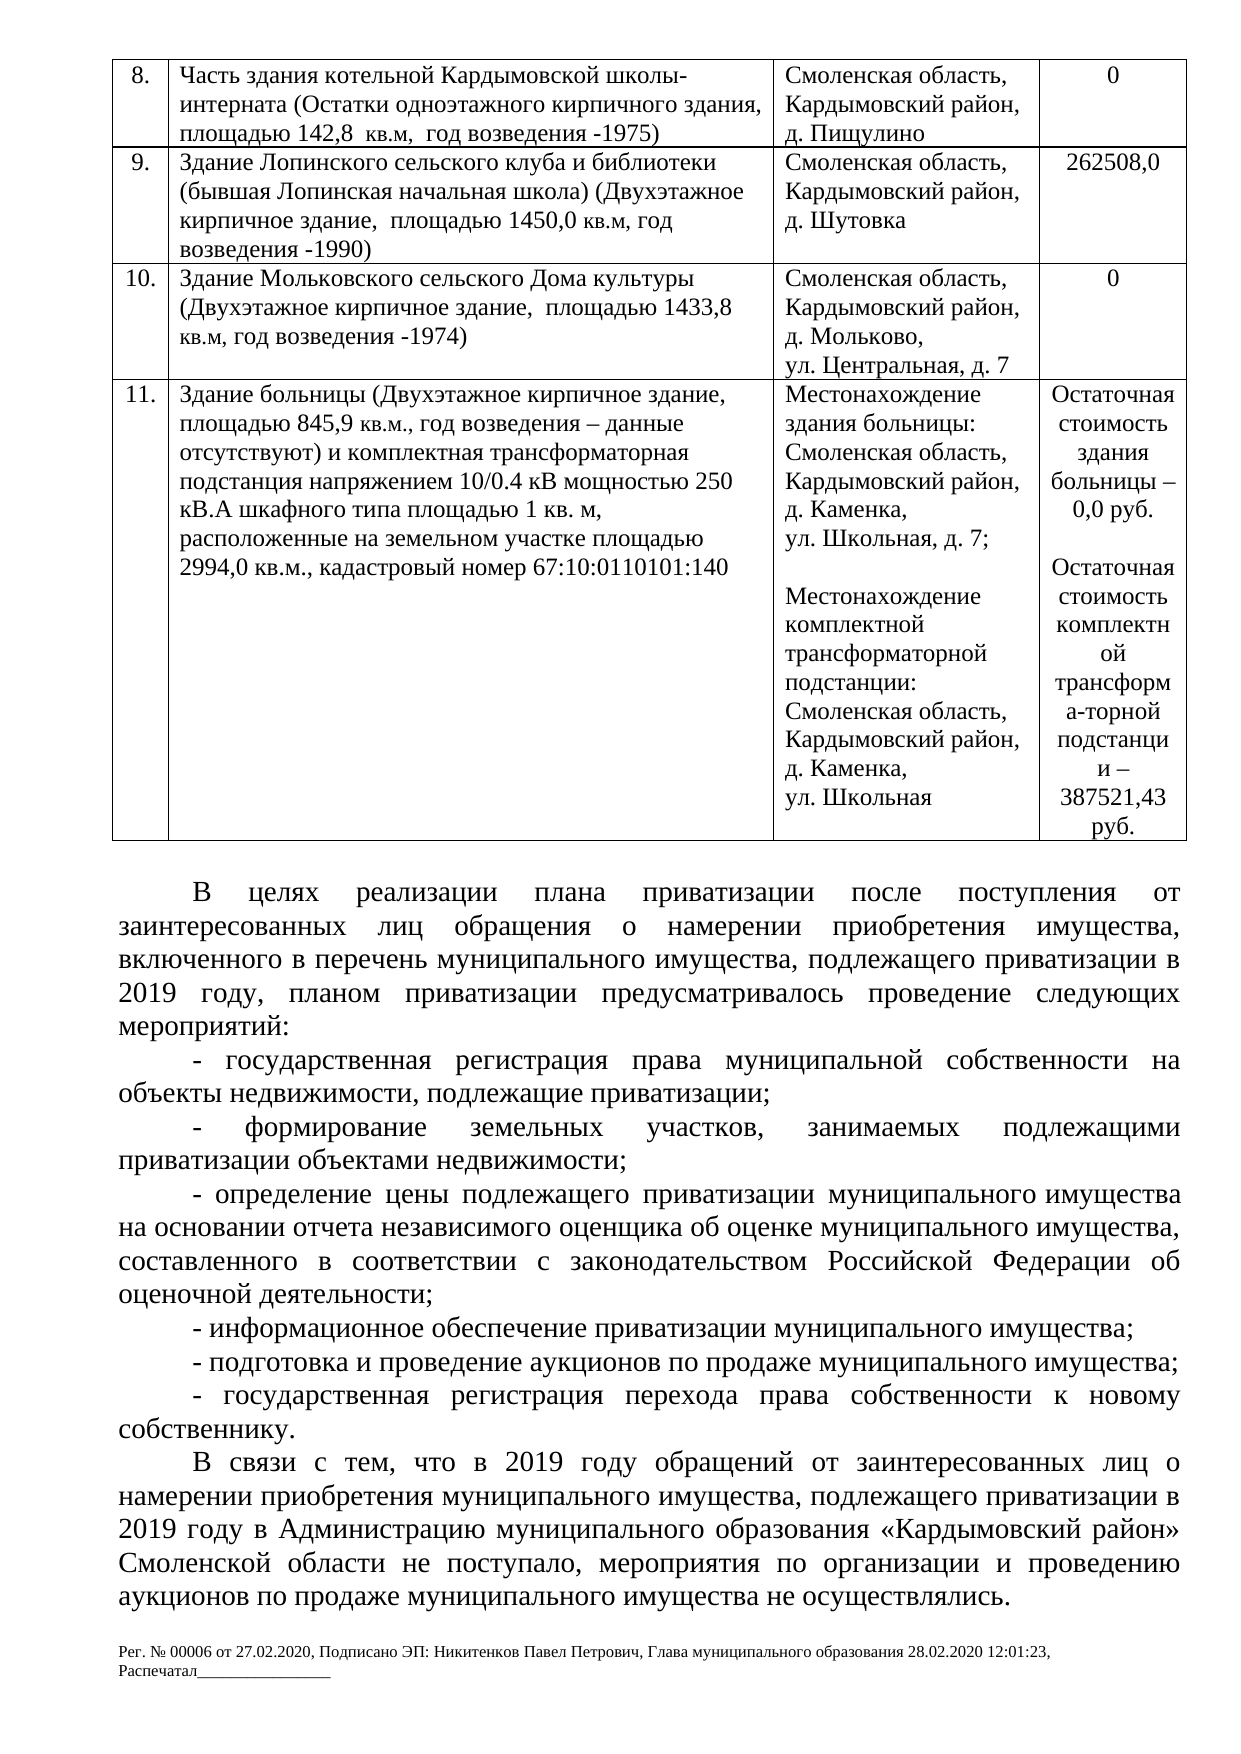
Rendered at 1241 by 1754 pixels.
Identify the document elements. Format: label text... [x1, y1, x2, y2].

text - государственная регистрация перехода права собственности к новому собственнику. [118, 1377, 1181, 1444]
table_cell Местонахождение здания больницы: Смоленская область, Кардымовский район, д. Каменка, ул. Школьная, д. 7; Местонахождение комплектной трансформаторной подстанции: Смоленская область, Кардымовский район, д. Каменка, ул. Школьная [774, 380, 1039, 839]
table_cell 262508,0 [1040, 148, 1186, 262]
table_cell 9. [113, 148, 168, 262]
table_cell 10. [113, 264, 168, 378]
text В целях реализации плана приватизации после поступления от заинтересованных лиц обращения о намерении приобретения имущества, включенного в перечень муниципального имущества, подлежащего приватизации в 2019 году, планом приватизации предусматривалось проведение следующих мероприятий: [118, 874, 1181, 1042]
table_cell Смоленская область, Кардымовский район, д. Мольково, ул. Центральная, д. 7 [774, 264, 1039, 378]
table_cell Остаточная стоимость здания больницы – 0,0 руб. Остаточная стоимость комплектной трансформа-торной подстанции – 387521,43 руб. [1040, 380, 1186, 839]
text - государственная регистрация права муниципальной собственности на объекты недвижимости, подлежащие приватизации; [118, 1042, 1181, 1109]
table_cell Здание больницы (Двухэтажное кирпичное здание, площадью 845,9 кв.м., год возведения – данные отсутствуют) и комплектная трансформаторная подстанция напряжением 10/0.4 кВ мощностью 250 кВ.А шкафного типа площадью 1 кв. м, расположенные на земельном участке площадью 2994,0 кв.м., кадастровый номер 67:10:0110101:140 [169, 380, 773, 839]
text - определение цены подлежащего приватизации муниципального имущества на основании отчета независимого оценщика об оценке муниципального имущества, составленного в соответствии с законодательством Российской Федерации об оценочной деятельности; [118, 1176, 1181, 1310]
text В связи с тем, что в 2019 году обращений от заинтересованных лиц о намерении приобретения муниципального имущества, подлежащего приватизации в 2019 году в Администрацию муниципального образования «Кардымовский район» Смоленской области не поступало, мероприятия по организации и проведению аукционов по продаже муниципального имущества не осуществлялись. [118, 1444, 1181, 1612]
table_cell 11. [113, 380, 168, 839]
table_cell Здание Лопинского сельского клуба и библиотеки (бывшая Лопинская начальная школа) (Двухэтажное кирпичное здание, площадью 1450,0 кв.м, год возведения -1990) [169, 148, 773, 262]
table_cell Смоленская область, Кардымовский район, д. Шутовка [774, 148, 1039, 262]
table_cell Здание Мольковского сельского Дома культуры (Двухэтажное кирпичное здание, площадью 1433,8 кв.м, год возведения -1974) [169, 264, 773, 378]
table_cell 0 [1040, 60, 1186, 146]
table_cell 8. [113, 60, 168, 146]
text - формирование земельных участков, занимаемых подлежащими приватизации объектами недвижимости; [118, 1109, 1181, 1176]
table_cell Часть здания котельной Кардымовской школы-интерната (Остатки одноэтажного кирпичного здания, площадью 142,8 кв.м, год возведения -1975) [169, 60, 773, 146]
text - подготовка и проведение аукционов по продаже муниципального имущества; [118, 1344, 1181, 1377]
table_cell 0 [1040, 264, 1186, 378]
table_cell Смоленская область, Кардымовский район, д. Пищулино [774, 60, 1039, 146]
text - информационное обеспечение приватизации муниципального имущества; [118, 1310, 1181, 1344]
